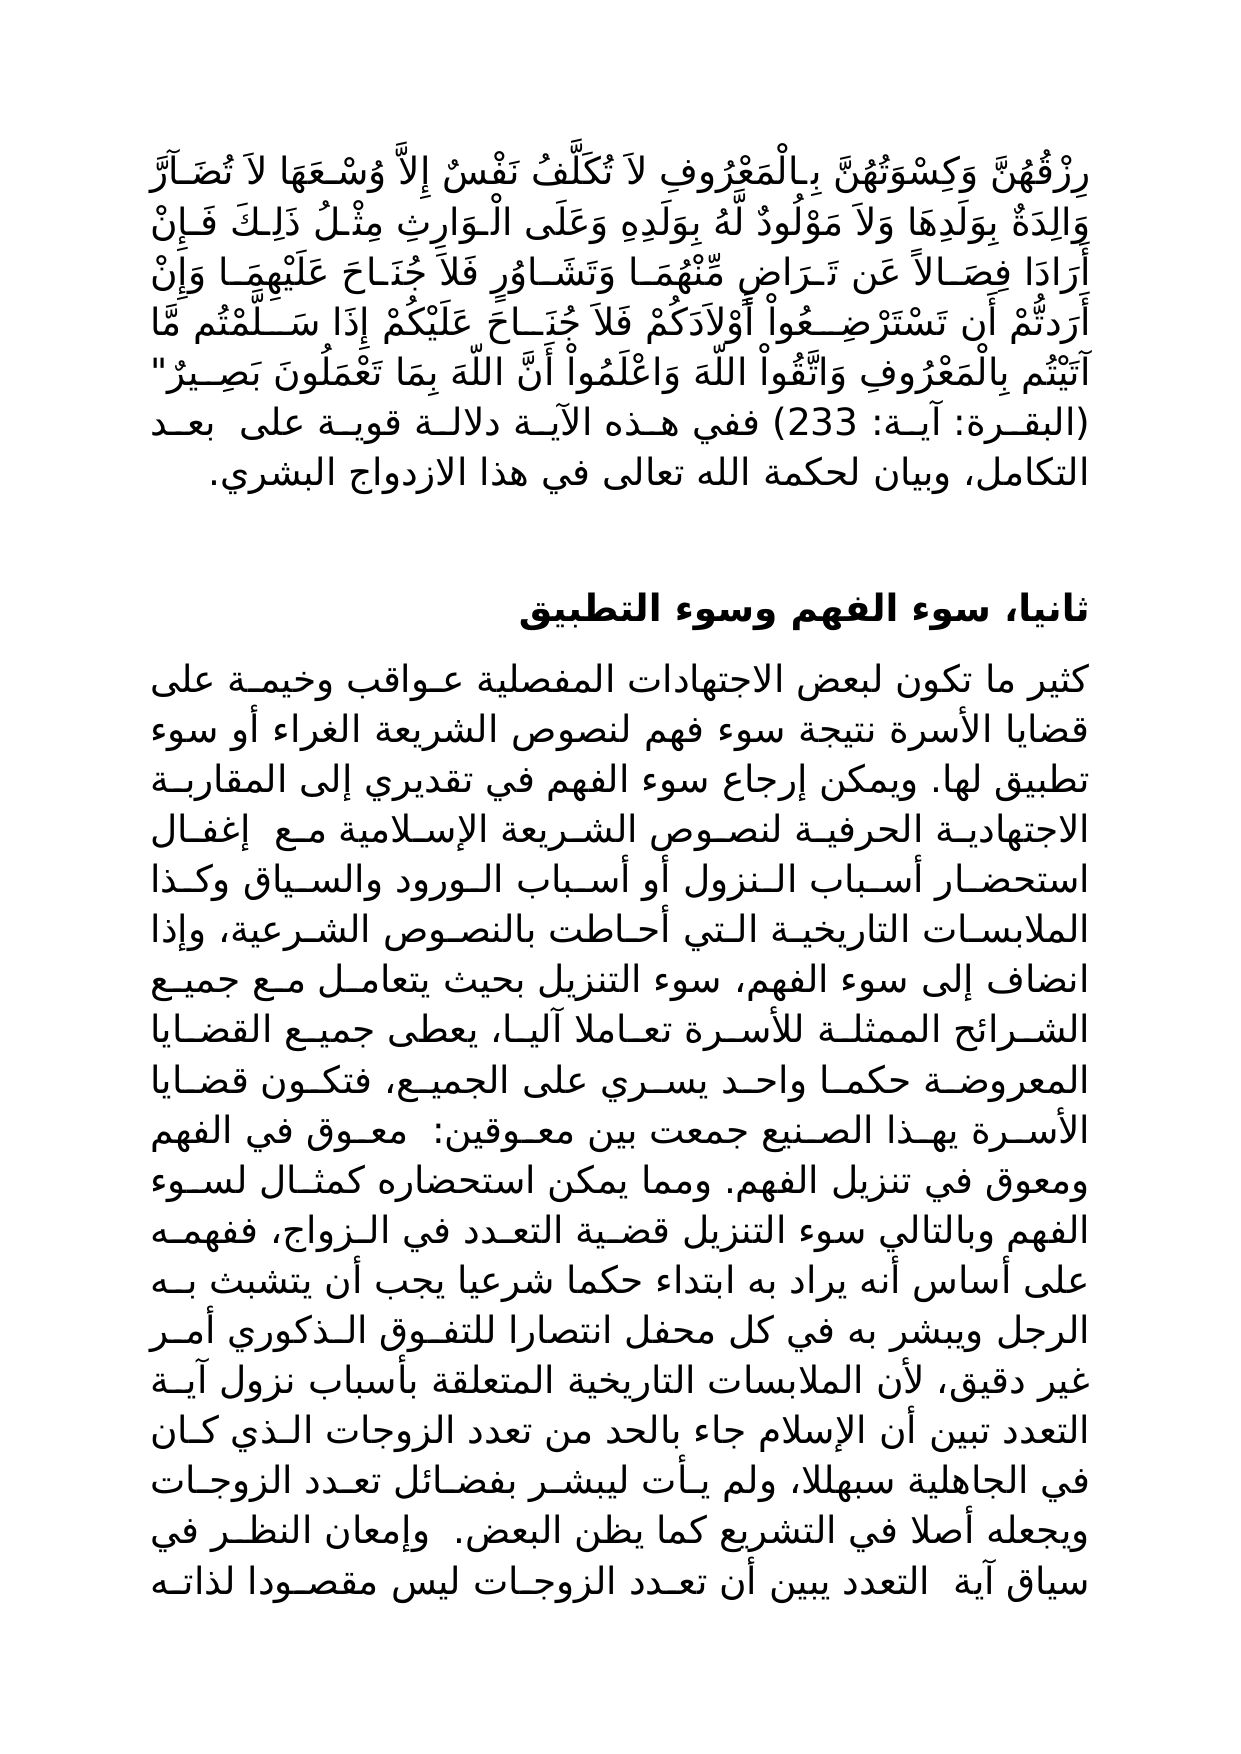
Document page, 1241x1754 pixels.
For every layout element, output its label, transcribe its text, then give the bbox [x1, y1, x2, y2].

text ثانيا، سوء الفهم وسوء التطبيق [150, 586, 1090, 630]
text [150, 657, 1090, 1603]
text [150, 150, 1090, 494]
